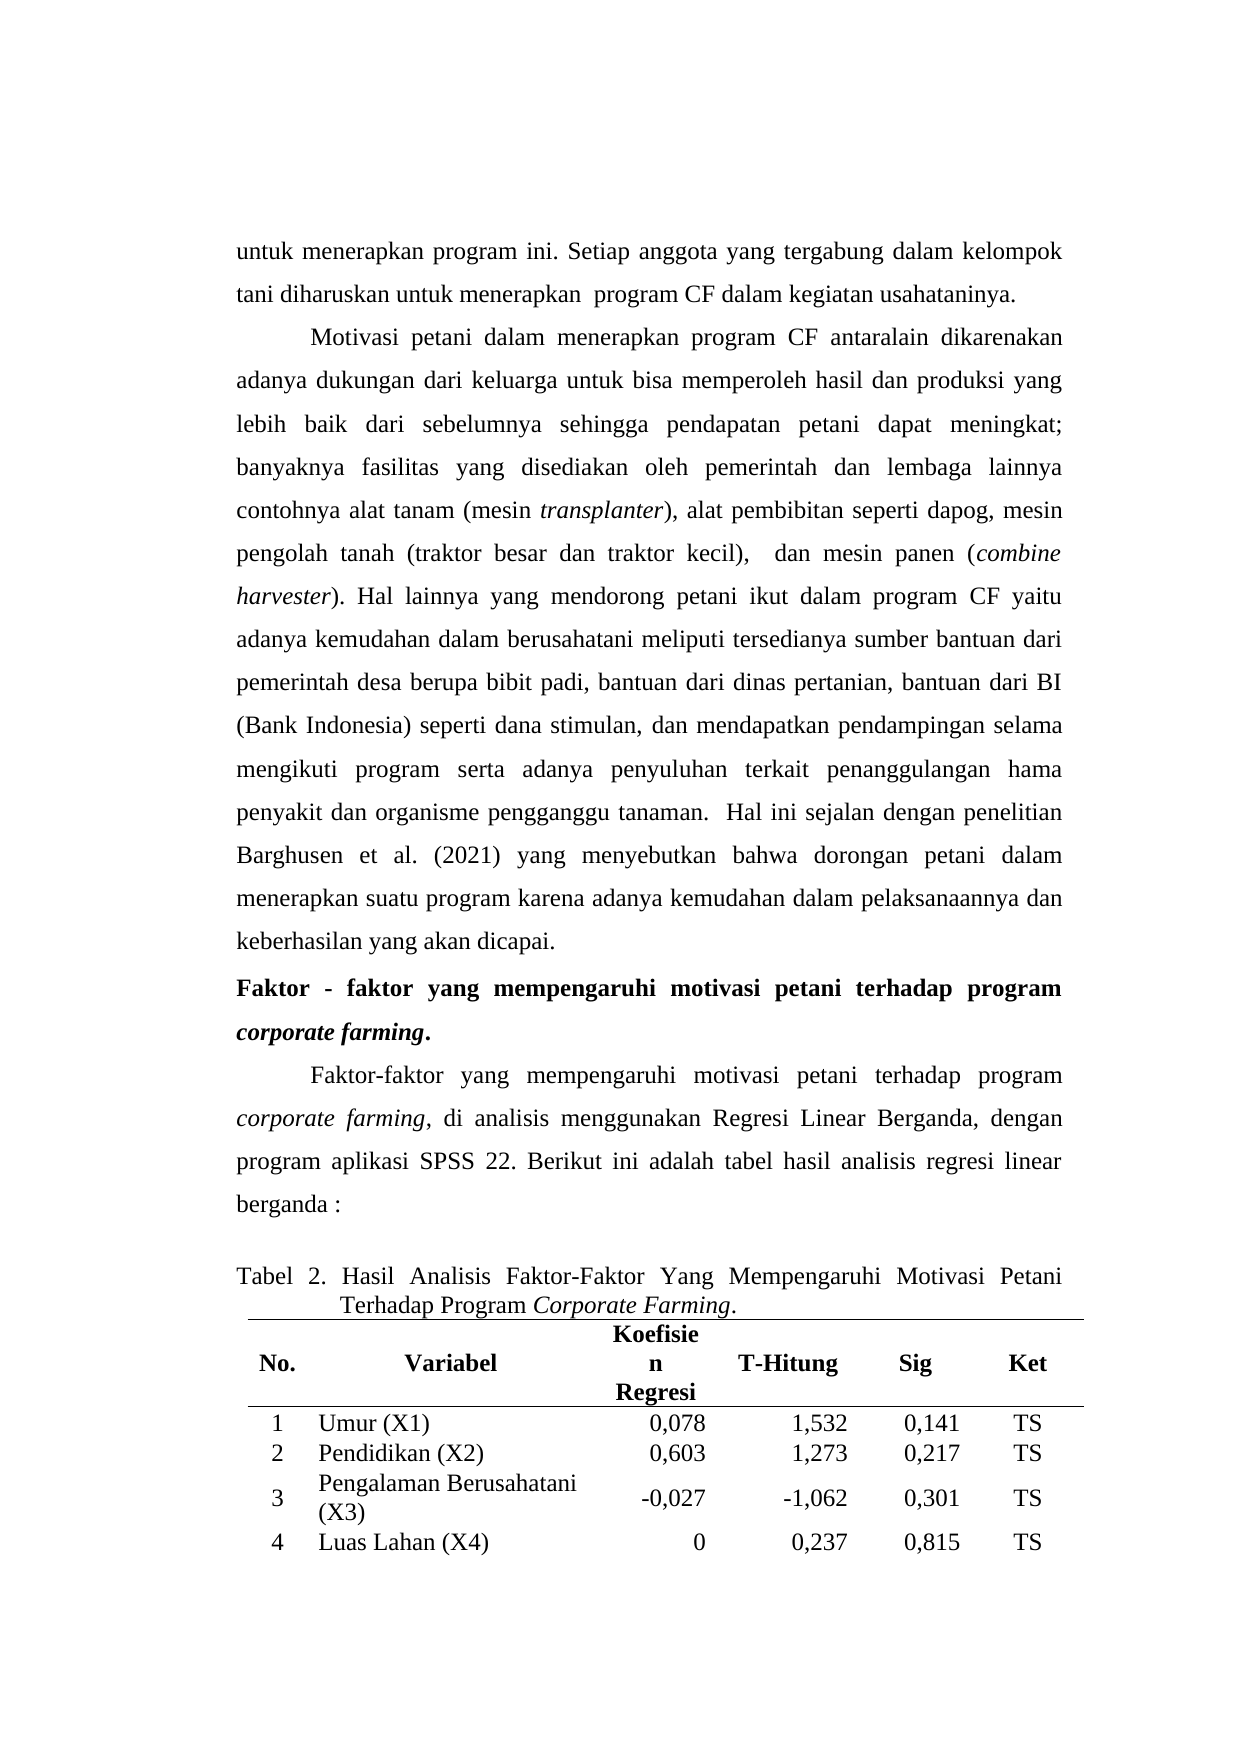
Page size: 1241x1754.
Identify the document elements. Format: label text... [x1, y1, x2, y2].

table_cell TS [971, 1407, 1084, 1437]
table_cell Pendidikan (X2) [307, 1437, 594, 1468]
subtitle Faktor - faktor yang mempengaruhi motivasi petani terhadap program corporate farming. [236, 973, 1063, 1045]
table_header Sig [859, 1320, 971, 1406]
table_cell 0,217 [859, 1437, 971, 1468]
table_cell 0,237 [717, 1526, 859, 1557]
table_cell 0,301 [859, 1468, 971, 1526]
table_cell 1,532 [717, 1407, 859, 1437]
table_cell -1,062 [717, 1468, 859, 1526]
table_header Variabel [307, 1320, 594, 1406]
table_cell 0,078 [594, 1407, 717, 1437]
table_cell TS [971, 1526, 1084, 1557]
table_cell Luas Lahan (X4) [307, 1526, 594, 1557]
table_cell 0,815 [859, 1526, 971, 1557]
table_header T-Hitung [717, 1320, 859, 1406]
table_header Koefisien Regresi [594, 1320, 717, 1406]
table_header Ket [971, 1320, 1084, 1406]
table_cell 1 [248, 1407, 307, 1437]
table_cell 1,273 [717, 1437, 859, 1468]
table_cell 2 [248, 1437, 307, 1468]
table_cell TS [971, 1468, 1084, 1526]
table_cell 0,141 [859, 1407, 971, 1437]
list Faktor-faktor yang mempengaruhi motivasi petani terhadap program corporate farming, di analisis menggunakan Regresi Linear Berganda, dengan program aplikasi SPSS 22. Berikut ini adalah tabel hasil analisis regresi linear berganda : [236, 1060, 1063, 1218]
table_header No. [248, 1320, 307, 1406]
table_cell 4 [248, 1526, 307, 1557]
table_cell Pengalaman Berusahatani (X3) [307, 1468, 594, 1526]
table_cell 0,603 [594, 1437, 717, 1468]
table_cell 3 [248, 1468, 307, 1526]
text Tabel 2. Hasil Analisis Faktor-Faktor Yang Mempengaruhi Motivasi Petani Terhadap Program Corporate Farming. [236, 1261, 1063, 1318]
list Motivasi petani dalam menerapkan program CF antaralain dikarenakan adanya dukungan dari keluarga untuk bisa memperoleh hasil dan produksi yang lebih baik dari sebelumnya sehingga pendapatan petani dapat meningkat; banyaknya fasilitas yang disediakan oleh pemerintah dan lembaga lainnya contohnya alat tanam (mesin transplanter), alat pembibitan seperti dapog, mesin pengolah tanah (traktor besar dan traktor kecil), dan mesin panen (combine harvester). Hal lainnya yang mendorong petani ikut dalam program CF yaitu adanya kemudahan dalam berusahatani meliputi tersedianya sumber bantuan dari pemerintah desa berupa bibit padi, bantuan dari dinas pertanian, bantuan dari BI (Bank Indonesia) seperti dana stimulan, dan mendapatkan pendampingan selama mengikuti program serta adanya penyuluhan terkait penanggulangan hama penyakit dan organisme pengganggu tanaman. Hal ini sejalan dengan penelitian Barghusen et al. (2021) yang menyebutkan bahwa dorongan petani dalam menerapkan suatu program karena adanya kemudahan dalam pelaksanaannya dan keberhasilan yang akan dicapai. [236, 322, 1063, 955]
table_cell -0,027 [594, 1468, 717, 1526]
table_cell TS [971, 1437, 1084, 1468]
table_cell Umur (X1) [307, 1407, 594, 1437]
table_cell 0 [594, 1526, 717, 1557]
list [236, 236, 1063, 308]
